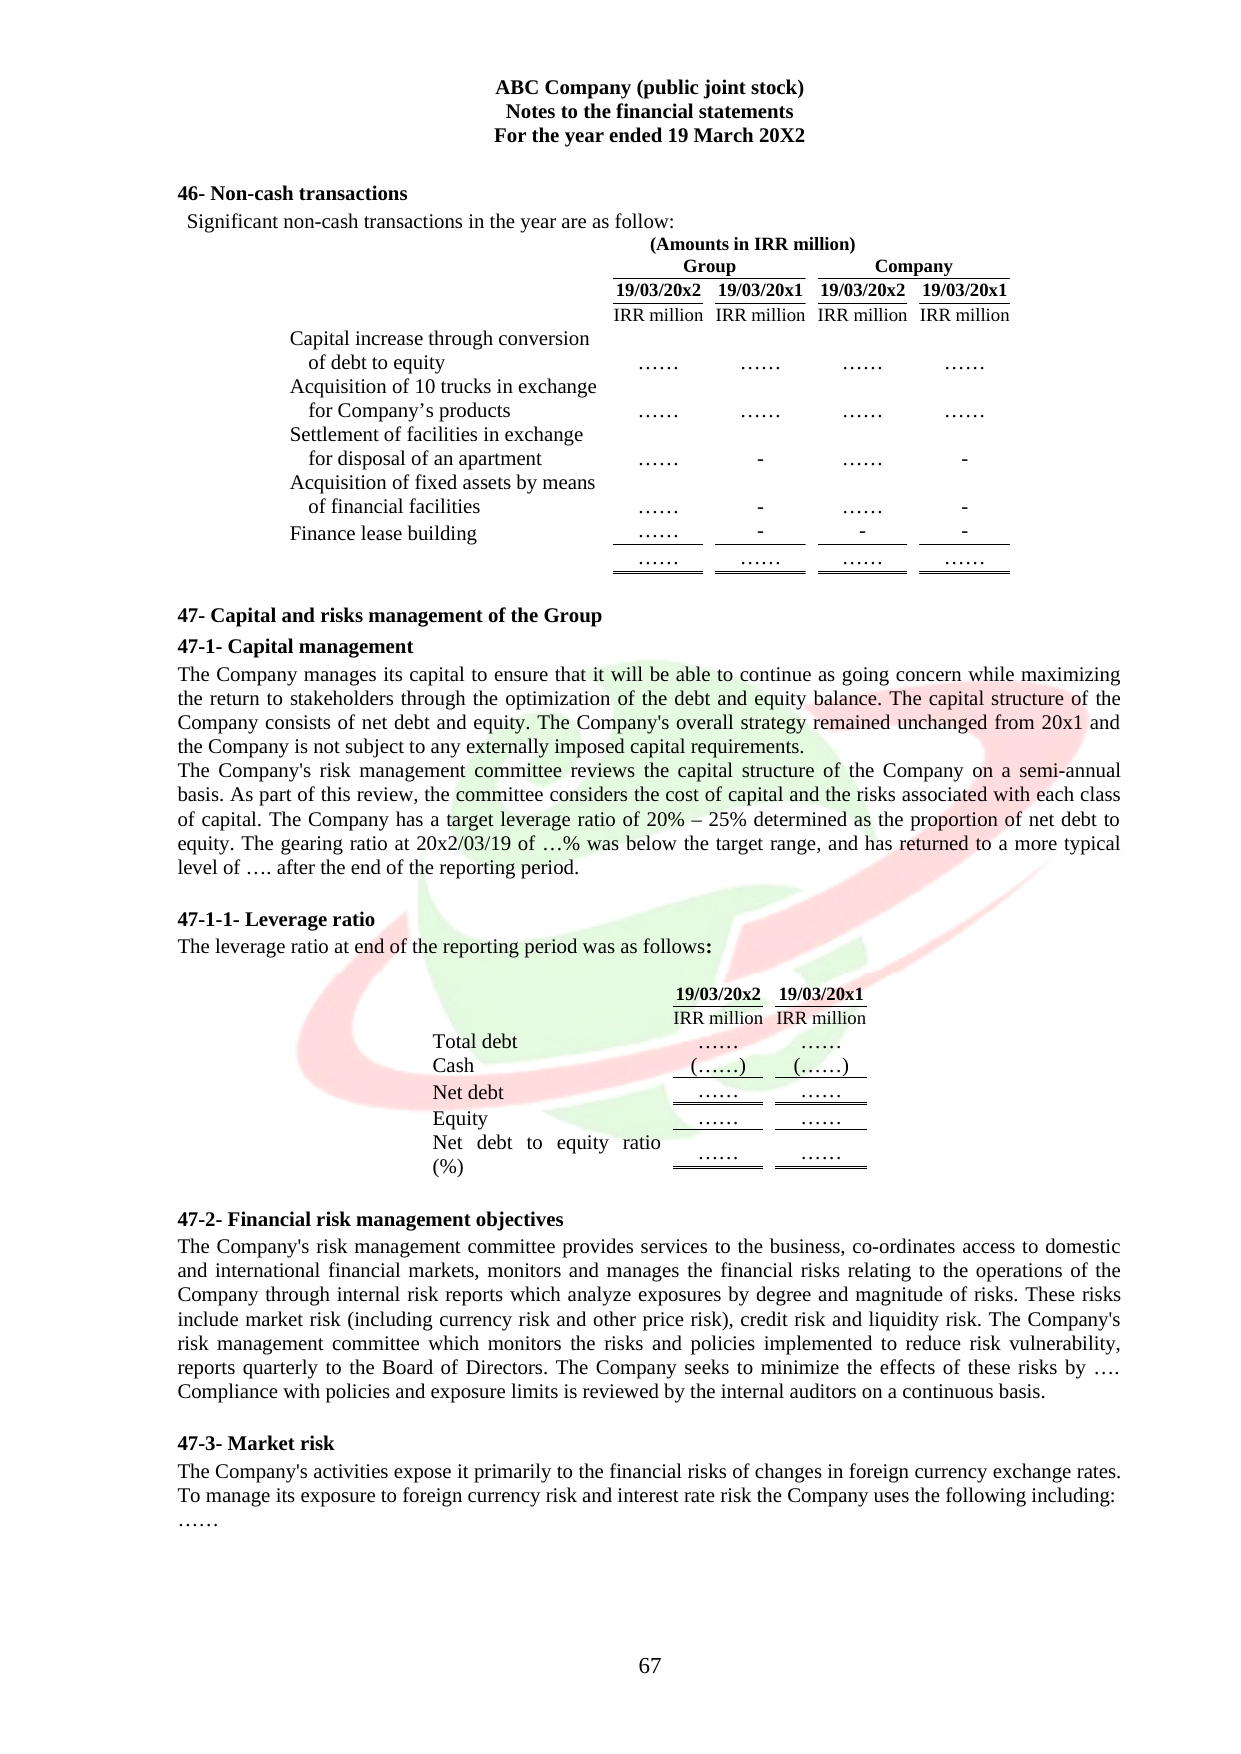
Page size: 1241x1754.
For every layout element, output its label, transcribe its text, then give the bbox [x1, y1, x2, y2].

text The Company's risk management committee reviews the capital structure of the Company on a semi-annual basis. As part of this review, the committee considers the cost of capital and the risks associated with each class of capital. The Company has a target leverage ratio of 20% – 25% determined as the proportion of net debt to equity. The gearing ratio at 20x2/03/19 of …% was below the target range, and has returned to a more typical level of …. after the end of the reporting period. [177, 758, 1122, 879]
text The Company manages its capital to ensure that it will be able to continue as going concern while maximizing the return to stakeholders through the optimization of the debt and equity balance. The capital structure of the Company consists of net debt and equity. The Company's overall strategy remained unchanged from 20x1 and the Company is not subject to any externally imposed capital requirements. [177, 662, 1122, 758]
subtitle 47- Capital and risks management of the Group [177, 603, 1122, 627]
subtitle 47-1- Capital management [177, 634, 1122, 658]
text The Company's activities expose it primarily to the financial risks of changes in foreign currency exchange rates. To manage its exposure to foreign currency risk and interest rate risk the Company uses the following including: [177, 1458, 1122, 1507]
subtitle 46- Non-cash transactions [177, 181, 1122, 205]
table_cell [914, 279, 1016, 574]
text The leverage ratio at end of the reporting period was as follows: [177, 934, 1122, 958]
subtitle 47-3- Market risk [177, 1431, 1122, 1455]
text (Amounts in IRR million) [250, 233, 1130, 254]
text …… [177, 1507, 1122, 1531]
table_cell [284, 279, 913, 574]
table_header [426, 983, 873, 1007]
subtitle 47-1-1- Leverage ratio [177, 907, 1122, 931]
text Significant non-cash transactions in the year are as follow: [187, 209, 1130, 233]
text The Company's risk management committee provides services to the business, co-ordinates access to domestic and international financial markets, monitors and manages the financial risks relating to the operations of the Company through internal risk reports which analyze exposures by degree and magnitude of risks. These risks include market risk (including currency risk and other price risk), credit risk and liquidity risk. The Company's risk management committee which monitors the risks and policies implemented to reduce risk vulnerability, reports quarterly to the Board of Directors. The Company seeks to minimize the effects of these risks by …. Compliance with policies and exposure limits is reviewed by the internal auditors on a continuous basis. [177, 1234, 1122, 1403]
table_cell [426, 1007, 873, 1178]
subtitle 47-2- Financial risk management objectives [177, 1207, 1122, 1231]
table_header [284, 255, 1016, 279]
